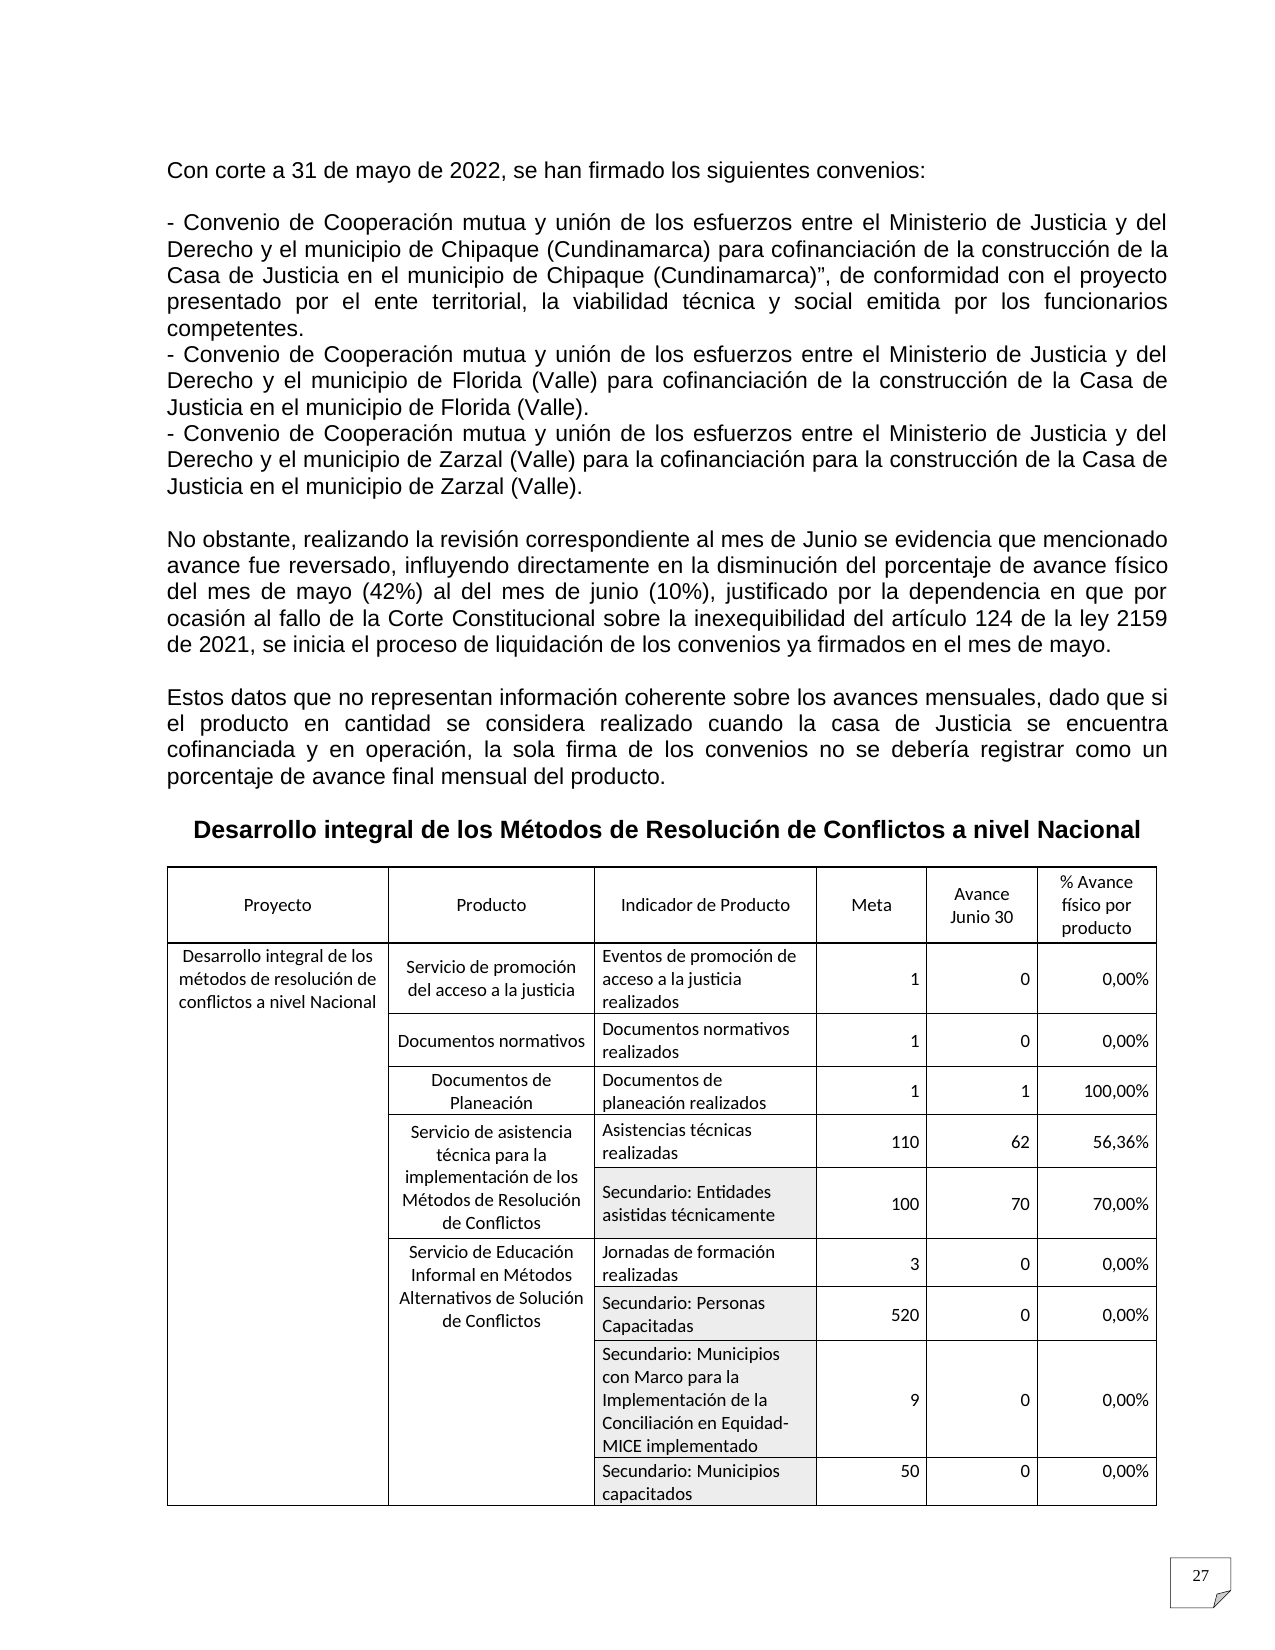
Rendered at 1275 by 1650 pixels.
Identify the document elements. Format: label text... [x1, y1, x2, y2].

table_cell Eventos de promoción de acceso a la justicia realizados [595, 944, 816, 1013]
table_header % Avance físico por producto [1038, 868, 1156, 942]
table_cell 50 [817, 1458, 926, 1505]
table_cell 0 [927, 1239, 1037, 1286]
table_cell 1 [817, 1067, 926, 1114]
table_cell 70 [927, 1168, 1037, 1238]
table_cell 70,00% [1038, 1168, 1156, 1238]
table_cell 9 [817, 1341, 926, 1457]
table_cell 3 [817, 1239, 926, 1286]
table_cell Asistencias técnicas realizadas [595, 1115, 816, 1167]
table_cell 0 [927, 944, 1037, 1013]
table_cell 0 [927, 1014, 1037, 1066]
table_cell Desarrollo integral de los métodos de resolución de conflictos a nivel Nacional [168, 944, 388, 1505]
table_cell Secundario: Municipios capacitados [595, 1458, 816, 1505]
text - Convenio de Cooperación mutua y unión de los esfuerzos entre el Ministerio de Justicia y del Derecho y el municipio de Chipaque (Cundinamarca) para cofinanciación de la construcción de la Casa de Justicia en el municipio de Chipaque (Cundinamarca)”, de conformidad con el proyecto presentado por el ente territorial, la viabilidad técnica y social emitida por los funcionarios competentes. [167, 209, 1169, 341]
table_cell 1 [817, 1014, 926, 1066]
table_cell Secundario: Personas Capacitadas [595, 1287, 816, 1340]
table_cell Documentos de Planeación [389, 1067, 594, 1114]
table_cell Jornadas de formación realizadas [595, 1239, 816, 1286]
table_header Indicador de Producto [595, 868, 816, 942]
table_cell 0 [927, 1287, 1037, 1340]
table_cell 0,00% [1038, 944, 1156, 1013]
table_cell 62 [927, 1115, 1037, 1167]
table_cell 1 [817, 944, 926, 1013]
table_cell 0,00% [1038, 1014, 1156, 1066]
table_header Proyecto [168, 868, 388, 942]
text Desarrollo integral de los Métodos de Resolución de Conflictos a nivel Nacional [167, 815, 1169, 844]
table_cell Secundario: Entidades asistidas técnicamente [595, 1168, 816, 1238]
table_cell Documentos de planeación realizados [595, 1067, 816, 1114]
table_cell 1 [927, 1067, 1037, 1114]
table_cell Servicio de asistencia técnica para la implementación de los Métodos de Resolución de Conflictos [389, 1115, 594, 1238]
text - Convenio de Cooperación mutua y unión de los esfuerzos entre el Ministerio de Justicia y del Derecho y el municipio de Florida (Valle) para cofinanciación de la construcción de la Casa de Justicia en el municipio de Florida (Valle). [167, 341, 1169, 420]
table_cell Documentos normativos realizados [595, 1014, 816, 1066]
table_cell 0,00% [1038, 1458, 1156, 1505]
table_header Meta [817, 868, 926, 942]
text No obstante, realizando la revisión correspondiente al mes de Junio se evidencia que mencionado avance fue reversado, influyendo directamente en la disminución del porcentaje de avance físico del mes de mayo (42%) al del mes de junio (10%), justificado por la dependencia en que por ocasión al fallo de la Corte Constitucional sobre la inexequibilidad del artículo 124 de la ley 2159 de 2021, se inicia el proceso de liquidación de los convenios ya firmados en el mes de mayo. [167, 526, 1169, 657]
table_cell 0,00% [1038, 1239, 1156, 1286]
table_cell 0,00% [1038, 1341, 1156, 1457]
table_header Avance Junio 30 [927, 868, 1037, 942]
table_cell 0,00% [1038, 1287, 1156, 1340]
table_cell Servicio de promoción del acceso a la justicia [389, 944, 594, 1013]
text - Convenio de Cooperación mutua y unión de los esfuerzos entre el Ministerio de Justicia y del Derecho y el municipio de Zarzal (Valle) para la cofinanciación para la construcción de la Casa de Justicia en el municipio de Zarzal (Valle). [167, 420, 1169, 499]
table_cell Secundario: Municipios con Marco para la Implementación de la Conciliación en Equidad-MICE implementado [595, 1341, 816, 1457]
table_header Producto [389, 868, 594, 942]
text Estos datos que no representan información coherente sobre los avances mensuales, dado que si el producto en cantidad se considera realizado cuando la casa de Justicia se encuentra cofinanciada y en operación, la sola firma de los convenios no se debería registrar como un porcentaje de avance final mensual del producto. [167, 684, 1169, 789]
table_cell 100 [817, 1168, 926, 1238]
table_cell 110 [817, 1115, 926, 1167]
table_cell 0 [927, 1341, 1037, 1457]
table_cell Servicio de Educación Informal en Métodos Alternativos de Solución de Conflictos [389, 1239, 594, 1505]
table_cell 0 [927, 1458, 1037, 1505]
table_cell 520 [817, 1287, 926, 1340]
table_cell 56,36% [1038, 1115, 1156, 1167]
text Con corte a 31 de mayo de 2022, se han firmado los siguientes convenios: [167, 157, 1169, 183]
table_cell 100,00% [1038, 1067, 1156, 1114]
table_cell Documentos normativos [389, 1014, 594, 1066]
